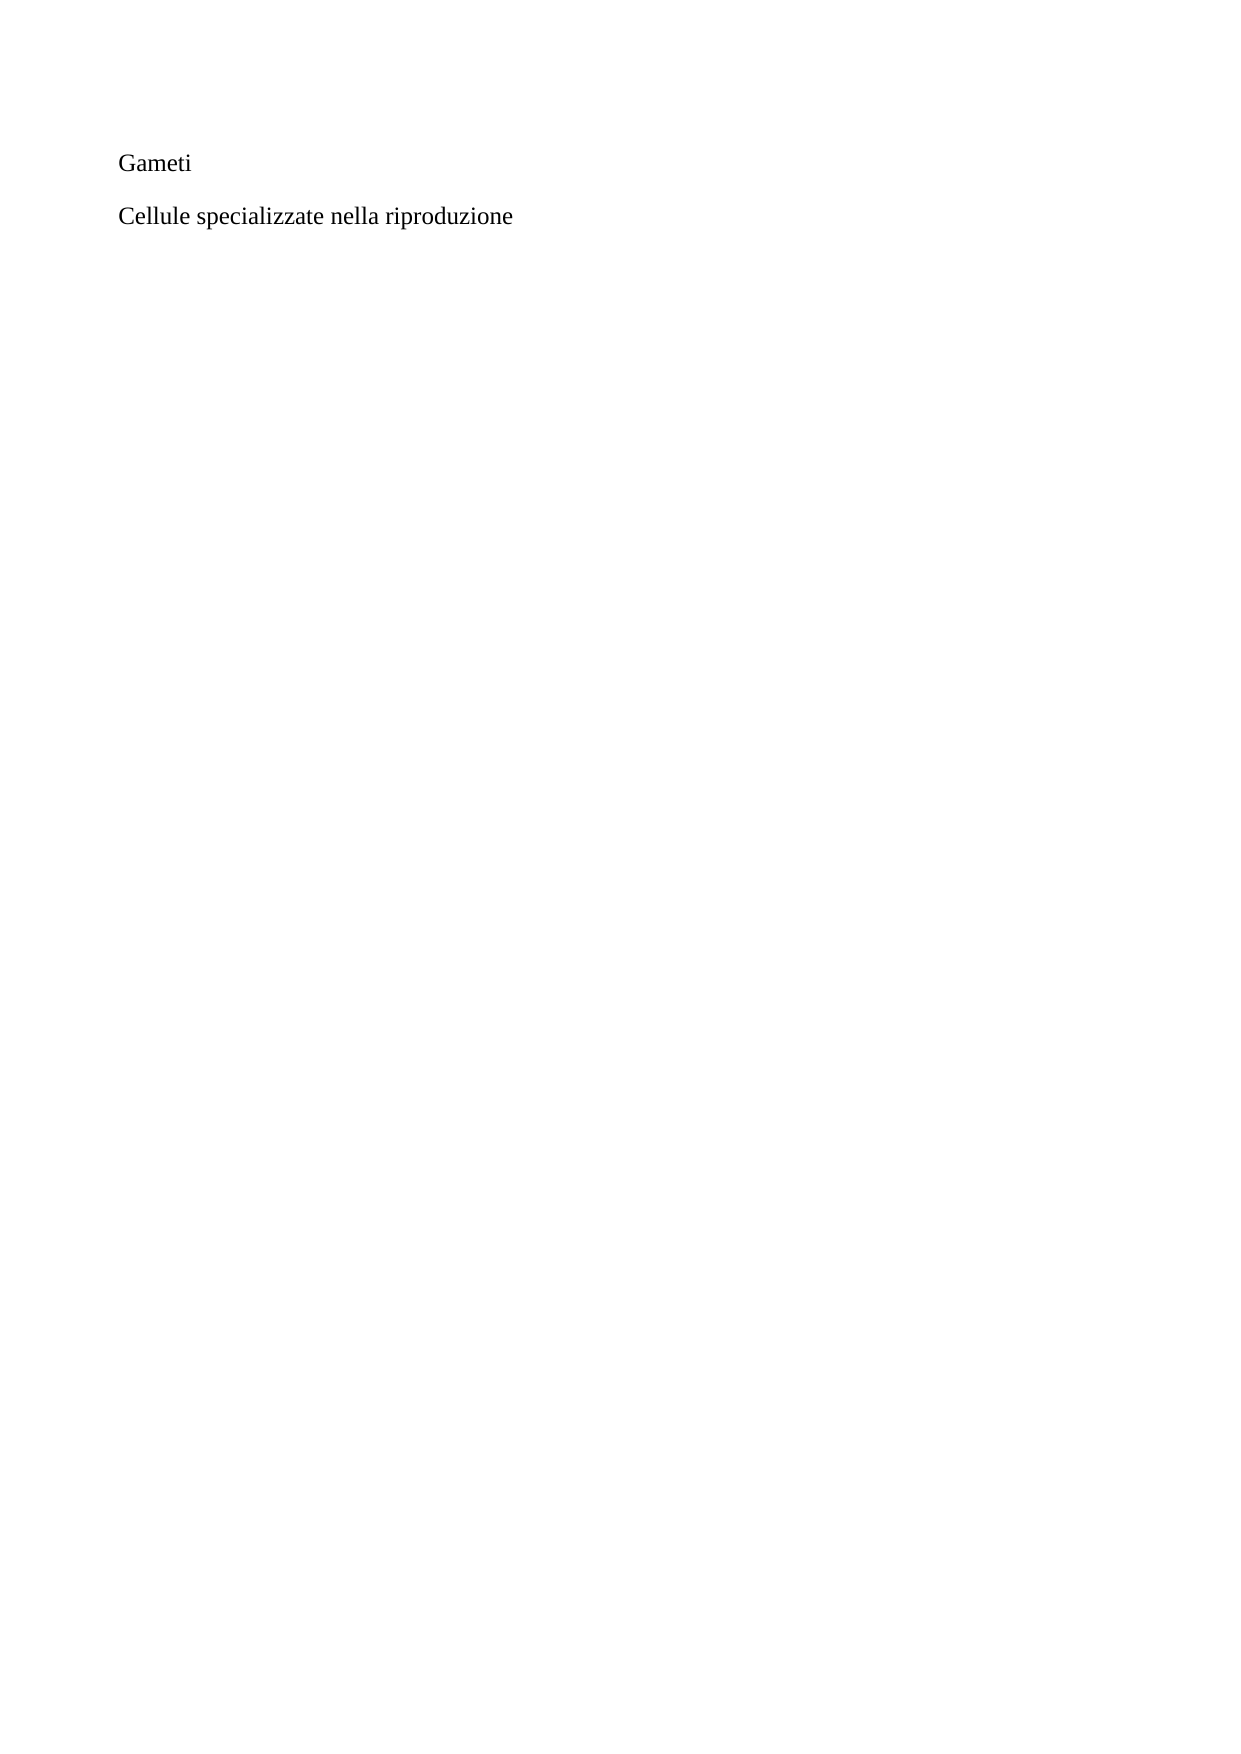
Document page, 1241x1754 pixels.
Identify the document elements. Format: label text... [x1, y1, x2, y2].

text Cellule specializzate nella riproduzione [118, 201, 1122, 230]
text Gameti [118, 148, 1122, 176]
